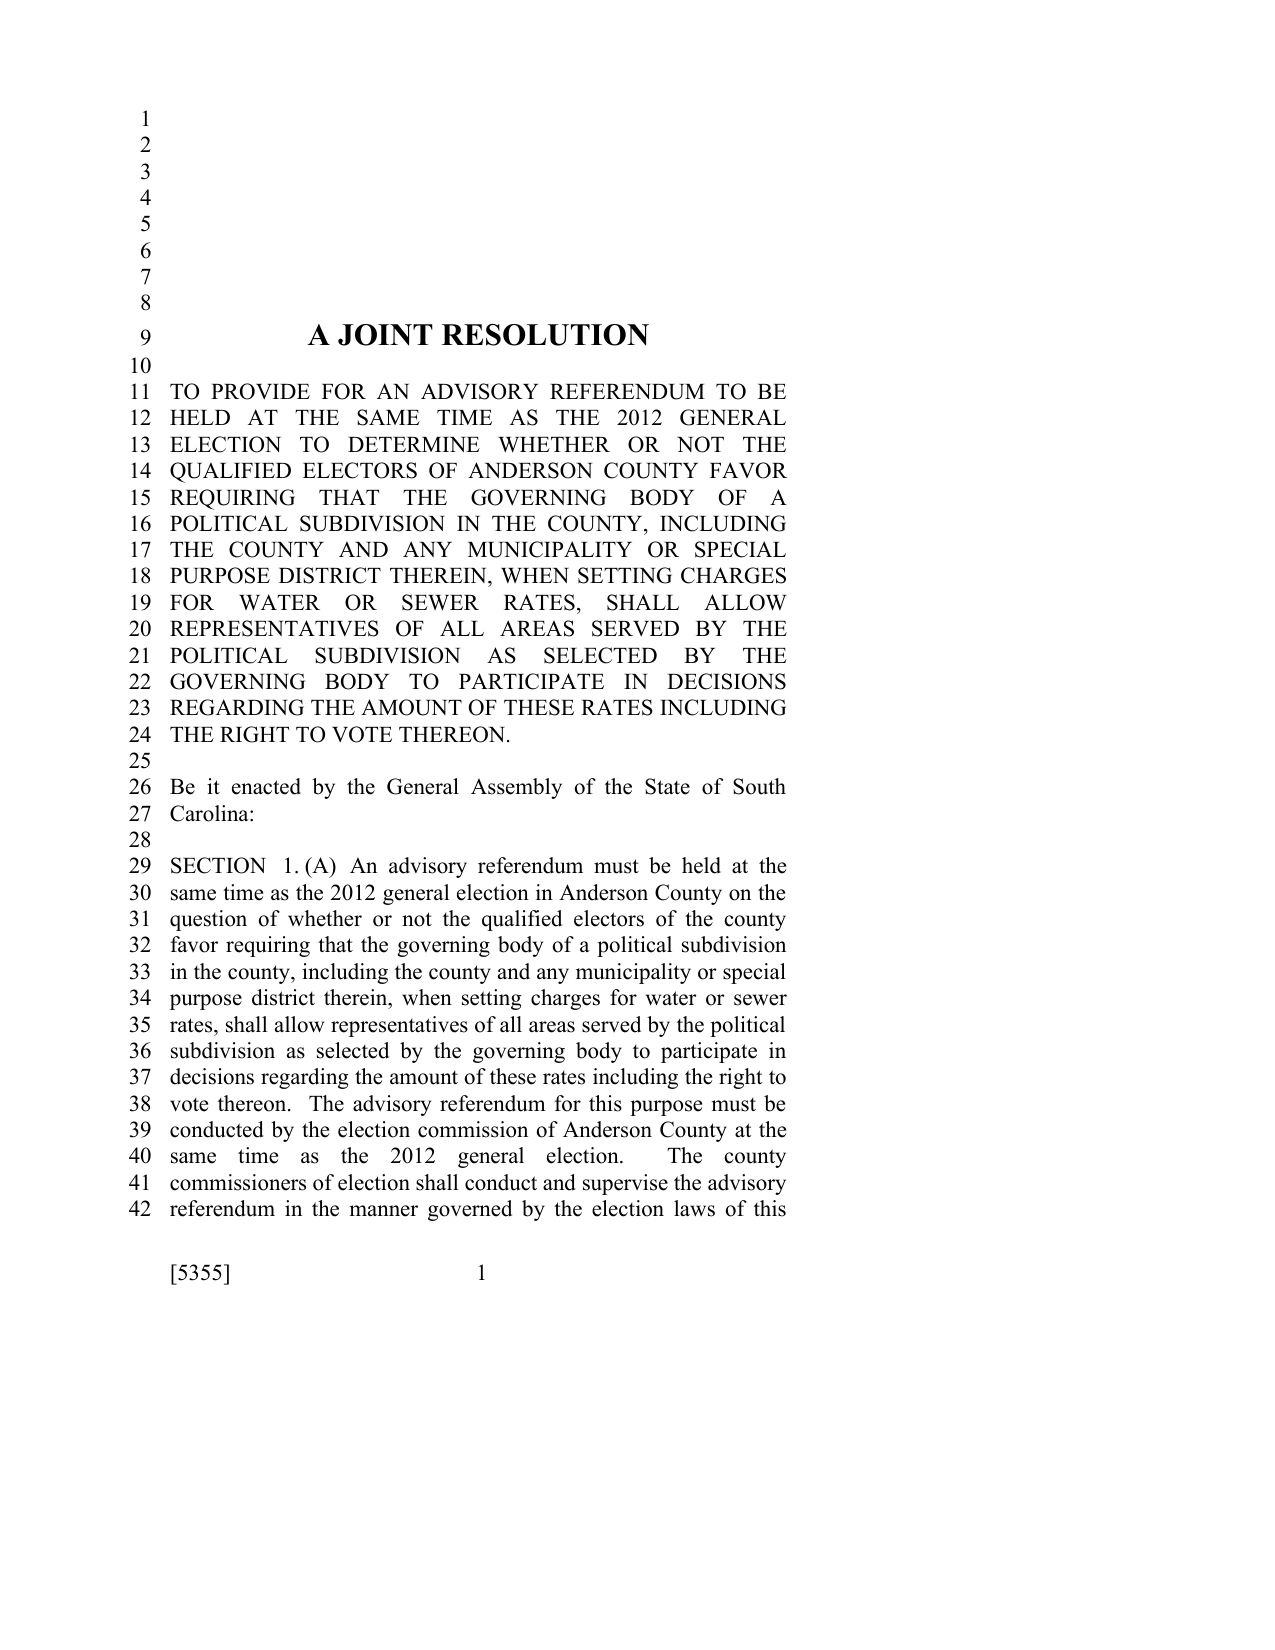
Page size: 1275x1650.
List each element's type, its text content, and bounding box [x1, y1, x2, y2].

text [169, 852, 787, 1221]
text TO PROVIDE FOR AN ADVISORY REFERENDUM TO BE HELD AT THE SAME TIME AS THE 2012 GENERAL ELECTION TO DETERMINE WHETHER OR NOT THE QUALIFIED ELECTORS OF ANDERSON COUNTY FAVOR REQUIRING THAT THE GOVERNING BODY OF A POLITICAL SUBDIVISION IN THE COUNTY, INCLUDING THE COUNTY AND ANY MUNICIPALITY OR SPECIAL PURPOSE DISTRICT THEREIN, WHEN SETTING CHARGES FOR WATER OR SEWER RATES, SHALL ALLOW REPRESENTATIVES OF ALL AREAS SERVED BY THE POLITICAL SUBDIVISION AS SELECTED BY THE GOVERNING BODY TO PARTICIPATE IN DECISIONS REGARDING THE AMOUNT OF THESE RATES INCLUDING THE RIGHT TO VOTE THEREON. [169, 378, 787, 747]
text Be it enacted by the General Assembly of the State of South Carolina: [169, 773, 787, 826]
text A JOINT RESOLUTION [169, 316, 787, 352]
